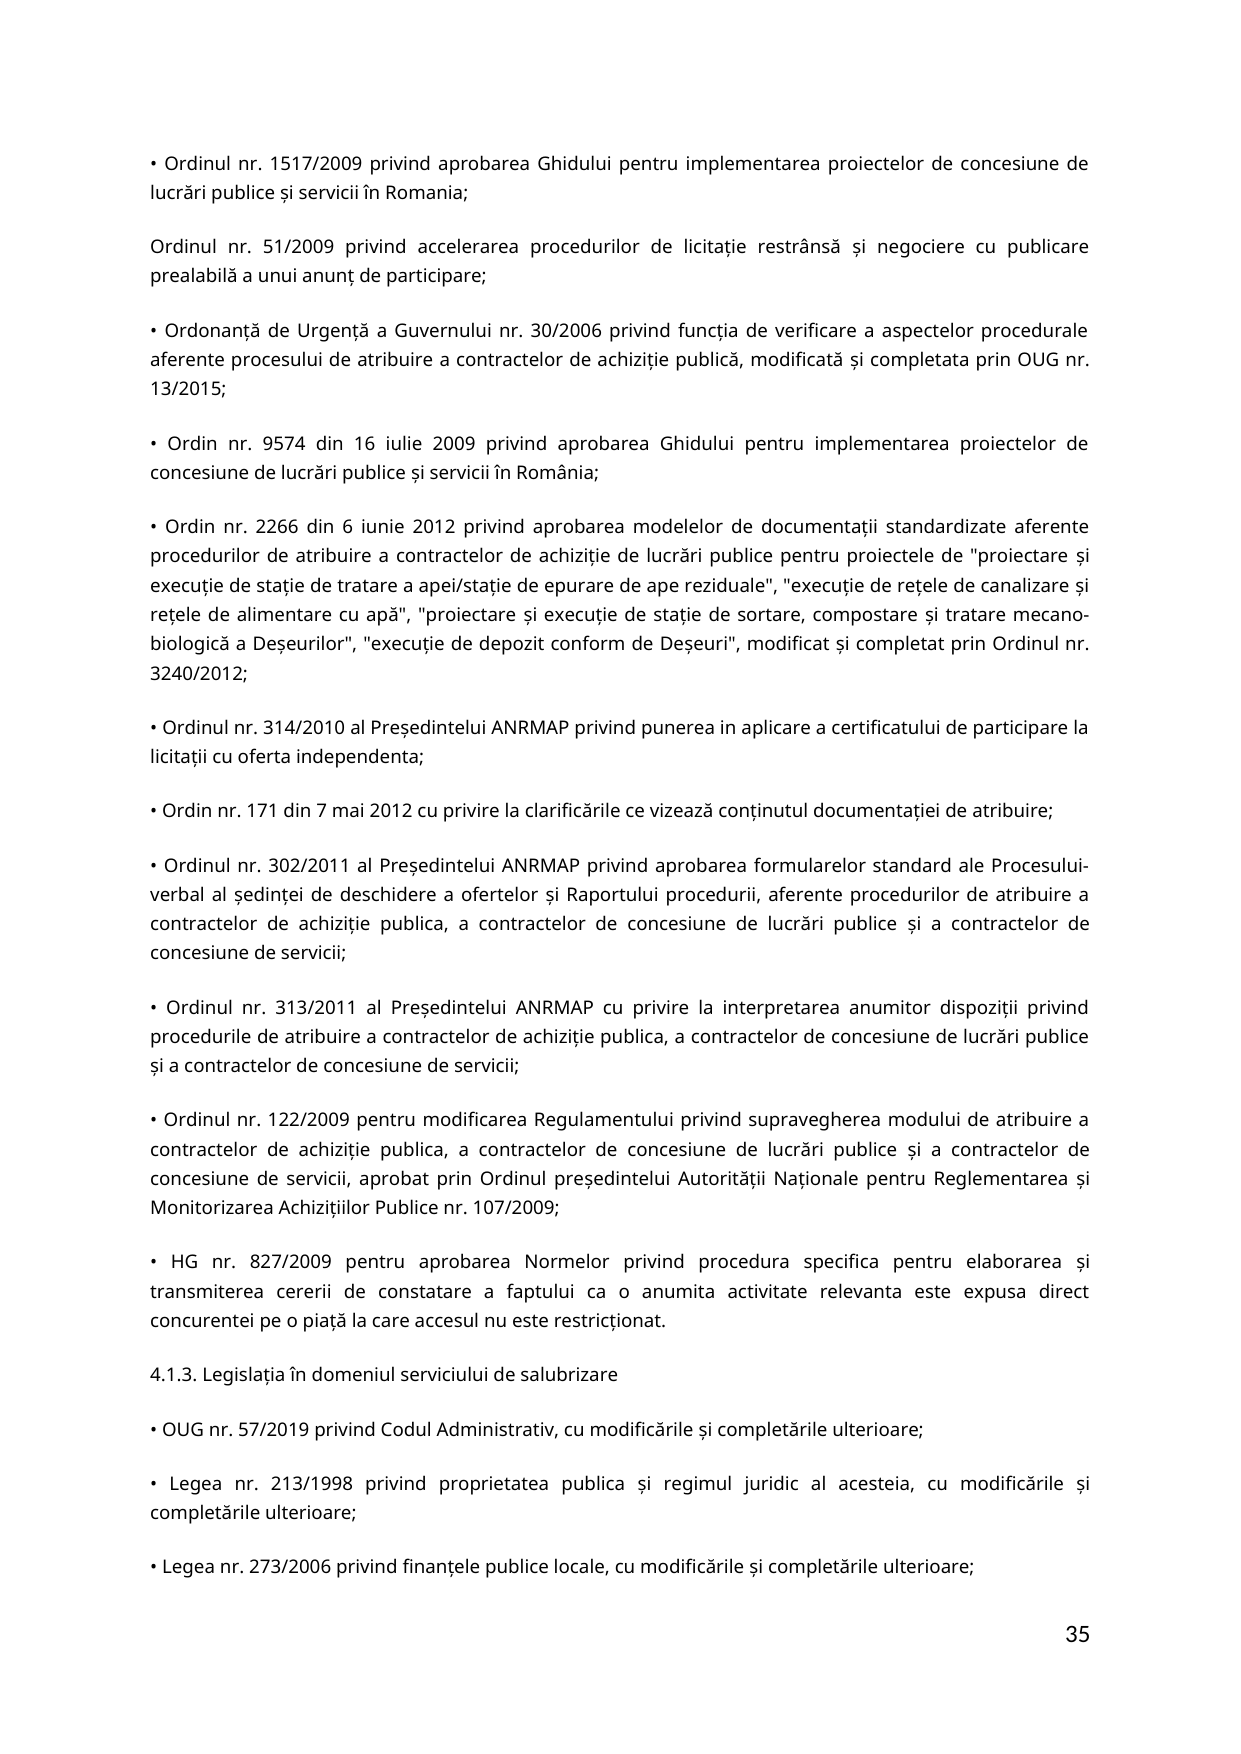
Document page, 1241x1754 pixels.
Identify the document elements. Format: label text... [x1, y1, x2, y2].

text • Legea nr. 273/2006 privind finanțele publice locale, cu modificările și completările ulterioare; [150, 1554, 1090, 1579]
text • Ordinul nr. 302/2011 al Președintelui ANRMAP privind aprobarea formularelor standard ale Procesului-verbal al ședinței de deschidere a ofertelor și Raportului procedurii, aferente procedurilor de atribuire a contractelor de achiziție publica, a contractelor de concesiune de lucrări publice și a contractelor de concesiune de servicii; [150, 852, 1090, 965]
text 4.1.3. Legislația în domeniul serviciului de salubrizare [150, 1362, 1090, 1387]
text • Ordinul nr. 313/2011 al Președintelui ANRMAP cu privire la interpretarea anumitor dispoziții privind procedurile de atribuire a contractelor de achiziție publica, a contractelor de concesiune de lucrări publice și a contractelor de concesiune de servicii; [150, 994, 1090, 1078]
text • Ordonanță de Urgență a Guvernului nr. 30/2006 privind funcția de verificare a aspectelor procedurale aferente procesului de atribuire a contractelor de achiziție publică, modificată și completata prin OUG nr. 13/2015; [150, 317, 1090, 401]
text • Ordin nr. 171 din 7 mai 2012 cu privire la clarificările ce vizează conținutul documentației de atribuire; [150, 798, 1090, 823]
text • Ordinul nr. 122/2009 pentru modificarea Regulamentului privind supravegherea modului de atribuire a contractelor de achiziție publica, a contractelor de concesiune de lucrări publice și a contractelor de concesiune de servicii, aprobat prin Ordinul președintelui Autorității Naționale pentru Reglementarea și Monitorizarea Achizițiilor Publice nr. 107/2009; [150, 1107, 1090, 1220]
text • HG nr. 827/2009 pentru aprobarea Normelor privind procedura specifica pentru elaborarea și transmiterea cererii de constatare a faptului ca o anumita activitate relevanta este expusa direct concurentei pe o piață la care accesul nu este restricționat. [150, 1249, 1090, 1333]
text Ordinul nr. 51/2009 privind accelerarea procedurilor de licitație restrânsă și negociere cu publicare prealabilă a unui anunț de participare; [150, 233, 1090, 288]
text • OUG nr. 57/2019 privind Codul Administrativ, cu modificările și completările ulterioare; [150, 1416, 1090, 1441]
text • Legea nr. 213/1998 privind proprietatea publica și regimul juridic al acesteia, cu modificările și completările ulterioare; [150, 1470, 1090, 1525]
text • Ordin nr. 2266 din 6 iunie 2012 privind aprobarea modelelor de documentații standardizate aferente procedurilor de atribuire a contractelor de achiziție de lucrări publice pentru proiectele de "proiectare și execuție de stație de tratare a apei/stație de epurare de ape reziduale", "execuție de rețele de canalizare și rețele de alimentare cu apă", "proiectare și execuție de stație de sortare, compostare și tratare mecano-biologică a Deșeurilor", "execuție de depozit conform de Deșeuri", modificat și completat prin Ordinul nr. 3240/2012; [150, 513, 1090, 685]
text • Ordin nr. 9574 din 16 iulie 2009 privind aprobarea Ghidului pentru implementarea proiectelor de concesiune de lucrări publice și servicii în România; [150, 430, 1090, 485]
text • Ordinul nr. 1517/2009 privind aprobarea Ghidului pentru implementarea proiectelor de concesiune de lucrări publice și servicii în Romania; [150, 150, 1090, 205]
text • Ordinul nr. 314/2010 al Președintelui ANRMAP privind punerea in aplicare a certificatului de participare la licitații cu oferta independenta; [150, 714, 1090, 769]
